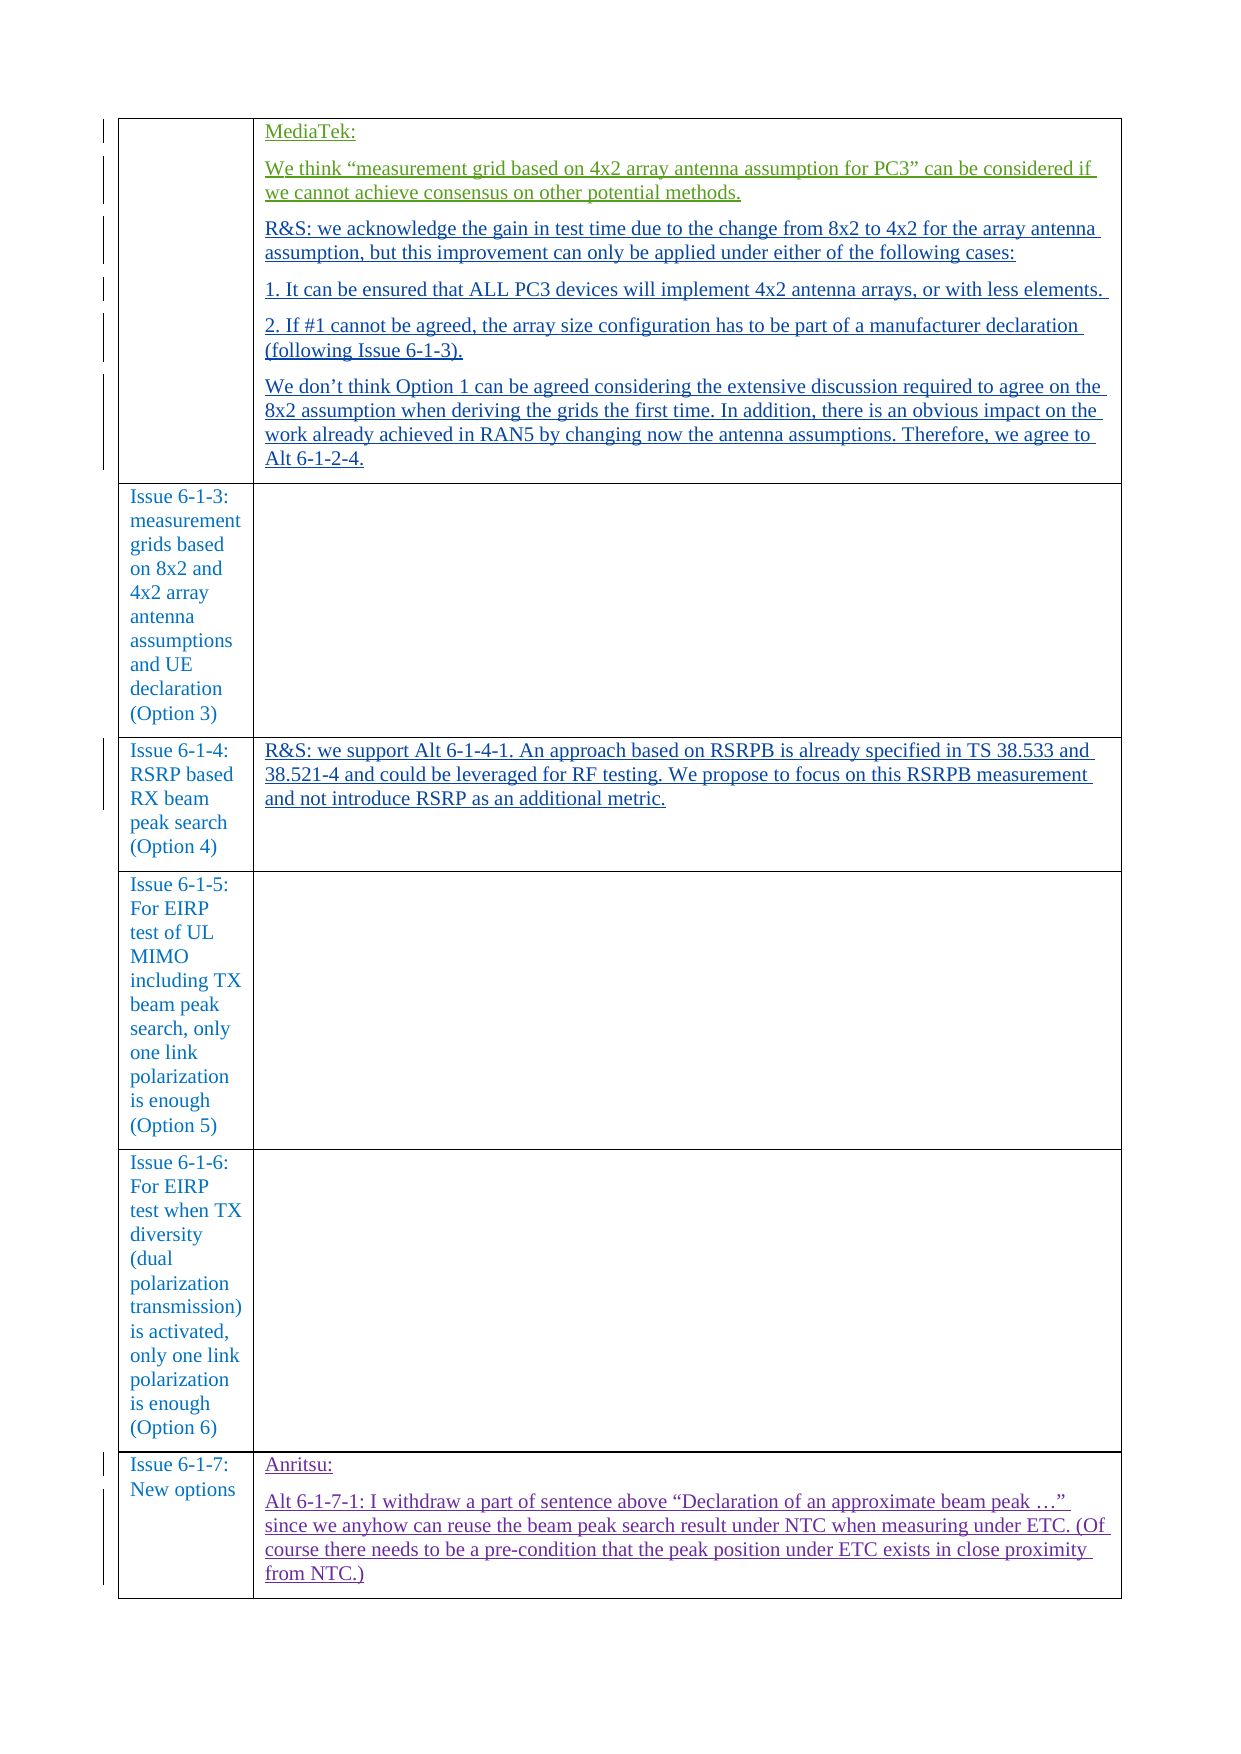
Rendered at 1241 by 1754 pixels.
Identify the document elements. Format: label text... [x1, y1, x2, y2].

table_cell [254, 484, 1121, 737]
table_cell Issue 6-1-3: measurement grids based on 8x2 and 4x2 array antenna assumptions and UE declaration (Option 3) [119, 484, 253, 737]
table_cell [119, 119, 253, 483]
table_cell [254, 1453, 1121, 1598]
table_cell Issue 6-1-6: For EIRP test when TX diversity (dual polarization transmission) is activated, only one link polarization is enough (Option 6) [119, 1150, 253, 1451]
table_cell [119, 1453, 253, 1598]
table_cell Issue 6-1-4: RSRP based RX beam peak search (Option 4) [119, 738, 253, 871]
table_cell [254, 1150, 1121, 1451]
table_cell [254, 872, 1121, 1149]
table_cell [254, 738, 1121, 871]
table_cell [254, 119, 1121, 483]
table_cell Issue 6-1-5: For EIRP test of UL MIMO including TX beam peak search, only one link polarization is enough (Option 5) [119, 872, 253, 1149]
